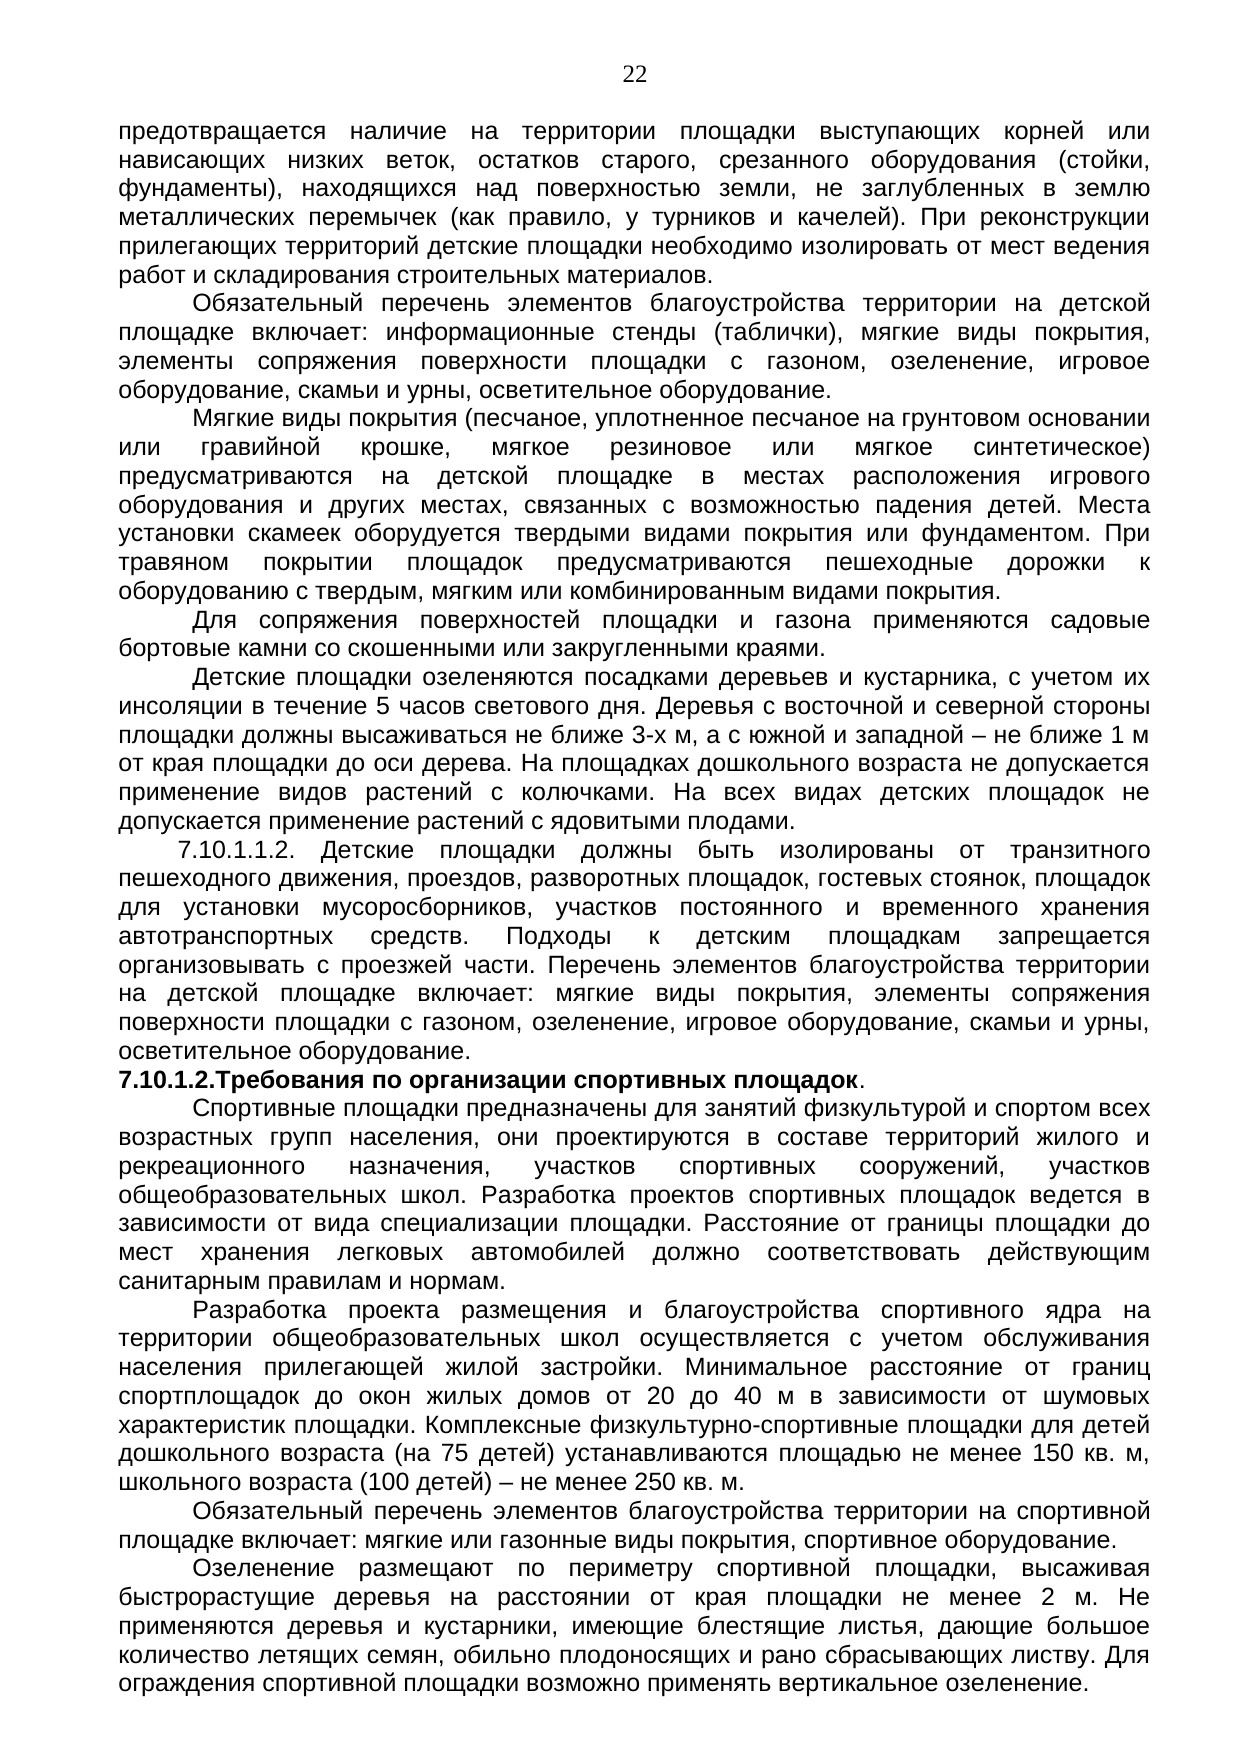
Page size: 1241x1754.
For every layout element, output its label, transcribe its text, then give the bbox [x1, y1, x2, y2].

text 7.10.1.1.2. Детские площадки должны быть изолированы от транзитного пешеходного движения, проездов, разворотных площадок, гостевых стоянок, площадок для установки мусоросборников, участков постоянного и временного хранения автотранспортных средств. Подходы к детским площадкам запрещается организовывать с проезжей части. Перечень элементов благоустройства территории на детской площадке включает: мягкие виды покрытия, элементы сопряжения поверхности площадки с газоном, озеленение, игровое оборудование, скамьи и урны, осветительное оборудование. [118, 834, 1152, 1064]
text Мягкие виды покрытия (песчаное, уплотненное песчаное на грунтовом основании или гравийной крошке, мягкое резиновое или мягкое синтетическое) предусматриваются на детской площадке в местах расположения игрового оборудования и других местах, связанных с возможностью падения детей. Места установки скамеек оборудуется твердыми видами покрытия или фундаментом. При травяном покрытии площадок предусматриваются пешеходные дорожки к оборудованию с твердым, мягким или комбинированным видами покрытия. [118, 403, 1152, 604]
text Обязательный перечень элементов благоустройства территории на детской площадке включает: информационные стенды (таблички), мягкие виды покрытия, элементы сопряжения поверхности площадки с газоном, озеленение, игровое оборудование, скамьи и урны, осветительное оборудование. [118, 288, 1152, 403]
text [118, 116, 1152, 288]
text Для сопряжения поверхностей площадки и газона применяются садовые бортовые камни со скошенными или закругленными краями. [118, 604, 1152, 662]
text Детские площадки озеленяются посадками деревьев и кустарника, с учетом их инсоляции в течение 5 часов светового дня. Деревья с восточной и северной стороны площадки должны высаживаться не ближе 3-х м, а с южной и западной – не ближе 1 м от края площадки до оси дерева. На площадках дошкольного возраста не допускается применение видов растений с колючками. На всех видах детских площадок не допускается применение растений с ядовитыми плодами. [118, 662, 1152, 834]
text Озеленение размещают по периметру спортивной площадки, высаживая быстрорастущие деревья на расстоянии от края площадки не менее 2 м. Не применяются деревья и кустарники, имеющие блестящие листья, дающие большое количество летящих семян, обильно плодоносящих и рано сбрасывающих листву. Для ограждения спортивной площадки возможно применять вертикальное озеленение. [118, 1553, 1152, 1697]
text Разработка проекта размещения и благоустройства спортивного ядра на территории общеобразовательных школ осуществляется с учетом обслуживания населения прилегающей жилой застройки. Минимальное расстояние от границ спортплощадок до окон жилых домов от 20 до 40 м в зависимости от шумовых характеристик площадки. Комплексные физкультурно-спортивные площадки для детей дошкольного возраста (на 75 детей) устанавливаются площадью не менее 150 кв. м, школьного возраста (100 детей) – не менее 250 кв. м. [118, 1294, 1152, 1496]
text 7.10.1.2.Требования по организации спортивных площадок. [118, 1064, 1152, 1093]
text Спортивные площадки предназначены для занятий физкультурой и спортом всех возрастных групп населения, они проектируются в составе территорий жилого и рекреационного назначения, участков спортивных сооружений, участков общеобразовательных школ. Разработка проектов спортивных площадок ведется в зависимости от вида специализации площадки. Расстояние от границы площадки до мест хранения легковых автомобилей должно соответствовать действующим санитарным правилам и нормам. [118, 1093, 1152, 1294]
text Обязательный перечень элементов благоустройства территории на спортивной площадке включает: мягкие или газонные виды покрытия, спортивное оборудование. [118, 1496, 1152, 1553]
